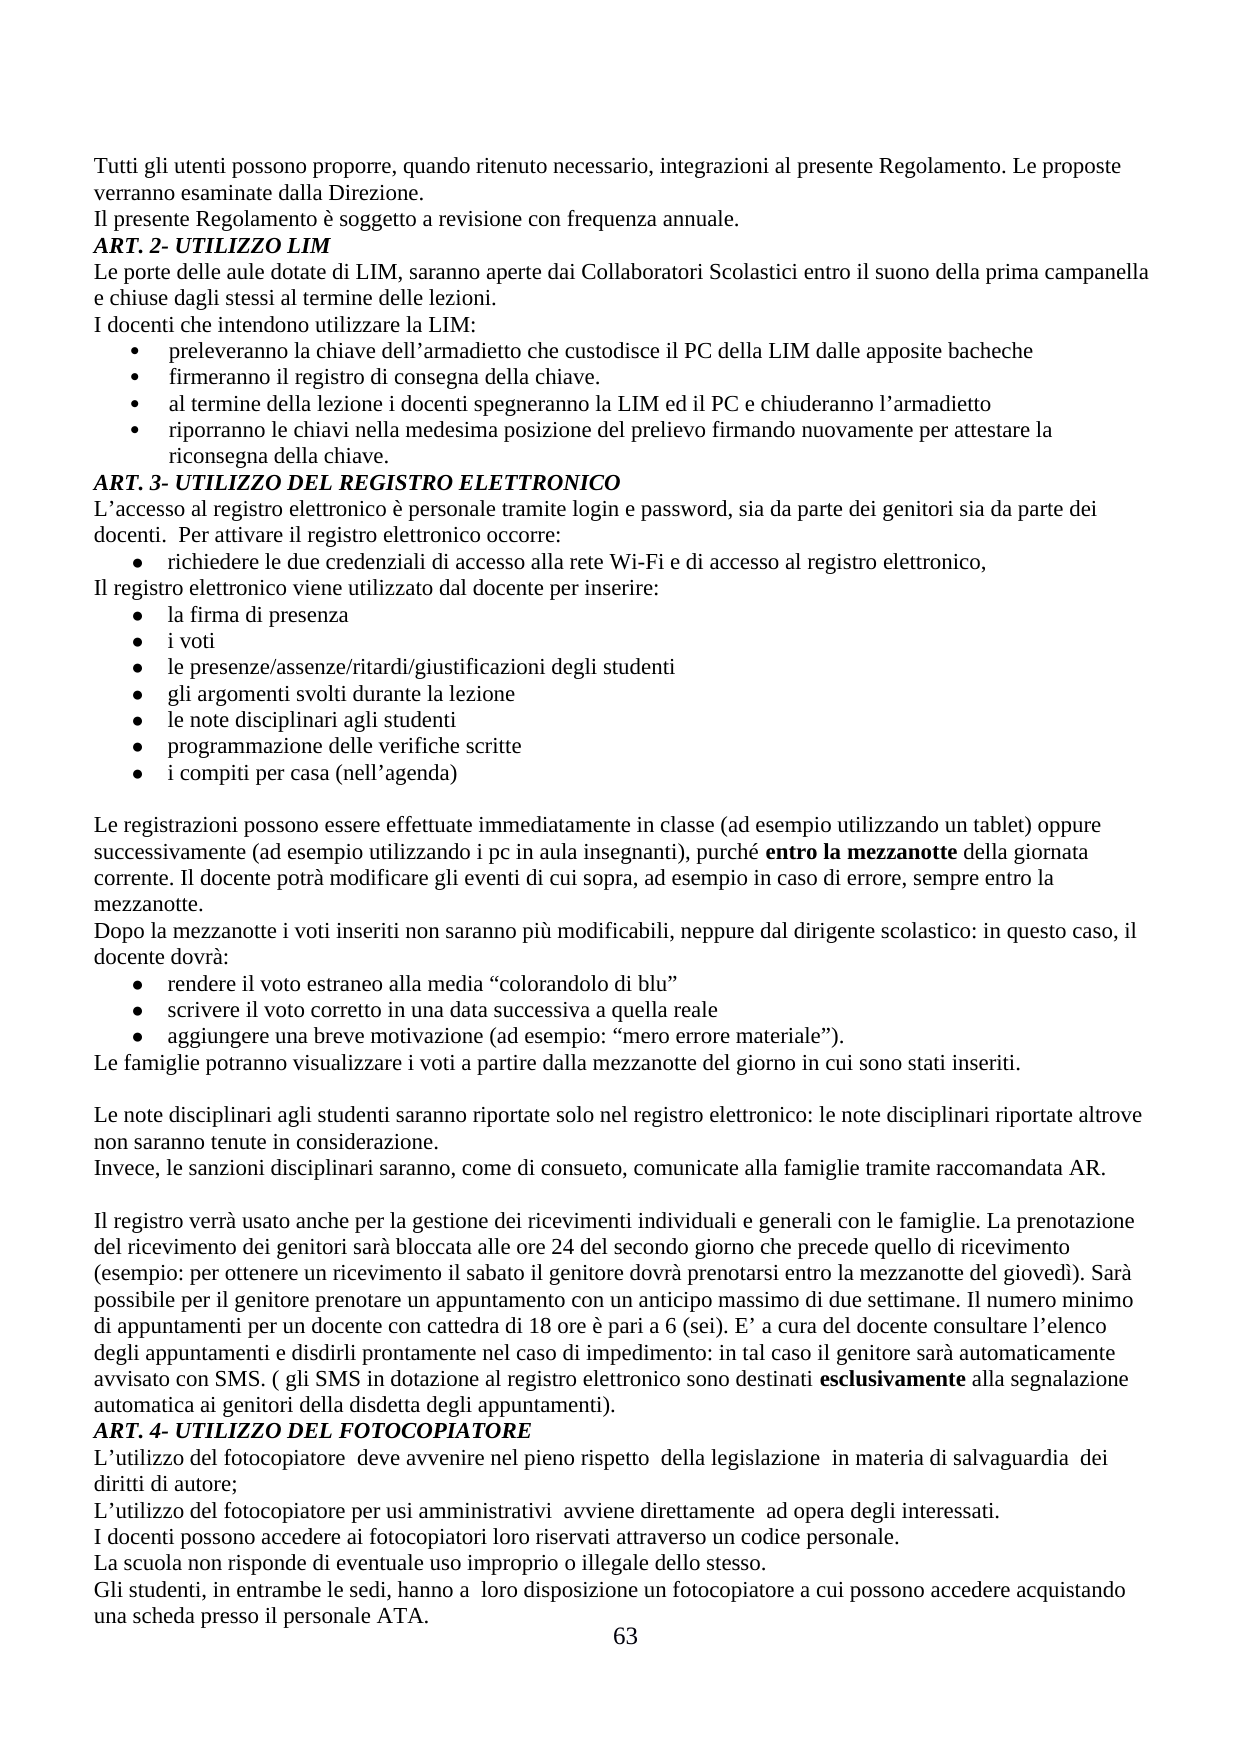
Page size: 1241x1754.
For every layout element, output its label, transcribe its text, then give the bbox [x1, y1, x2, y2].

text L’utilizzo del fotocopiatore per usi amministrativi avviene direttamente ad opera degli interessati. [94, 1497, 1155, 1523]
list preleveranno la chiave dell’armadietto che custodisce il PC della LIM dalle apposite bacheche [131, 337, 1155, 363]
list i compiti per casa (nell’agenda) [131, 759, 1155, 785]
text L’accesso al registro elettronico è personale tramite login e password, sia da parte dei genitori sia da parte dei docenti. Per attivare il registro elettronico occorre: [94, 495, 1155, 548]
text Le famiglie potranno visualizzare i voti a partire dalla mezzanotte del giorno in cui sono stati inseriti. [94, 1049, 1155, 1075]
text Le registrazioni possono essere effettuate immediatamente in classe (ad esempio utilizzando un tablet) oppure successivamente (ad esempio utilizzando i pc in aula insegnanti), purché entro la mezzanotte della giornata corrente. Il docente potrà modificare gli eventi di cui sopra, ad esempio in caso di errore, sempre entro la mezzanotte. [94, 811, 1155, 917]
text Il registro verrà usato anche per la gestione dei ricevimenti individuali e generali con le famiglie. La prenotazione del ricevimento dei genitori sarà bloccata alle ore 24 del secondo giorno che precede quello di ricevimento (esempio: per ottenere un ricevimento il sabato il genitore dovrà prenotarsi entro la mezzanotte del giovedì). Sarà possibile per il genitore prenotare un appuntamento con un anticipo massimo di due settimane. Il numero minimo di appuntamenti per un docente con cattedra di 18 ore è pari a 6 (sei). E’ a cura del docente consultare l’elenco degli appuntamenti e disdirli prontamente nel caso di impedimento: in tal caso il genitore sarà automaticamente avvisato con SMS. ( gli SMS in dotazione al registro elettronico sono destinati esclusivamente alla segnalazione automatica ai genitori della disdetta degli appuntamenti). [94, 1207, 1155, 1418]
text L’utilizzo del fotocopiatore deve avvenire nel pieno rispetto della legislazione in materia di salvaguardia dei diritti di autore; [94, 1444, 1155, 1497]
text Le note disciplinari agli studenti saranno riportate solo nel registro elettronico: le note disciplinari riportate altrove non saranno tenute in considerazione. [94, 1101, 1155, 1154]
text Il registro elettronico viene utilizzato dal docente per inserire: [94, 574, 1155, 601]
list al termine della lezione i docenti spegneranno la LIM ed il PC e chiuderanno l’armadietto [131, 390, 1155, 416]
text Dopo la mezzanotte i voti inseriti non saranno più modificabili, neppure dal dirigente scolastico: in questo caso, il docente dovrà: [94, 917, 1155, 969]
subtitle ART. 2- UTILIZZO LIM [94, 232, 1155, 258]
subtitle ART. 3- UTILIZZO DEL REGISTRO ELETTRONICO [94, 469, 1155, 495]
list firmeranno il registro di consegna della chiave. [131, 363, 1155, 390]
text Tutti gli utenti possono proporre, quando ritenuto necessario, integrazioni al presente Regolamento. Le proposte verranno esaminate dalla Direzione. [94, 153, 1155, 205]
subtitle ART. 4- UTILIZZO DEL FOTOCOPIATORE [94, 1418, 1155, 1444]
text La scuola non risponde di eventuale uso improprio o illegale dello stesso. [94, 1549, 1155, 1576]
list riporranno le chiavi nella medesima posizione del prelievo firmando nuovamente per attestare la riconsegna della chiave. [131, 416, 1155, 469]
text I docenti che intendono utilizzare la LIM: [94, 311, 1155, 337]
list scrivere il voto corretto in una data successiva a quella reale [131, 996, 1155, 1022]
text Invece, le sanzioni disciplinari saranno, come di consueto, comunicate alla famiglie tramite raccomandata AR. [94, 1154, 1155, 1180]
list richiedere le due credenziali di accesso alla rete Wi-Fi e di accesso al registro elettronico, [131, 548, 1155, 574]
list la firma di presenza [131, 601, 1155, 627]
text Le porte delle aule dotate di LIM, saranno aperte dai Collaboratori Scolastici entro il suono della prima campanella e chiuse dagli stessi al termine delle lezioni. [94, 258, 1155, 311]
text Gli studenti, in entrambe le sedi, hanno a loro disposizione un fotocopiatore a cui possono accedere acquistando una scheda presso il personale ATA. [94, 1576, 1155, 1628]
list le note disciplinari agli studenti [131, 706, 1155, 732]
list programmazione delle verifiche scritte [131, 732, 1155, 759]
list aggiungere una breve motivazione (ad esempio: “mero errore materiale”). [131, 1022, 1155, 1049]
list gli argomenti svolti durante la lezione [131, 680, 1155, 706]
list rendere il voto estraneo alla media “colorandolo di blu” [131, 969, 1155, 996]
text I docenti possono accedere ai fotocopiatori loro riservati attraverso un codice personale. [94, 1523, 1155, 1549]
text Il presente Regolamento è soggetto a revisione con frequenza annuale. [94, 205, 1155, 232]
list i voti [131, 627, 1155, 653]
list le presenze/assenze/ritardi/giustificazioni degli studenti [131, 653, 1155, 680]
